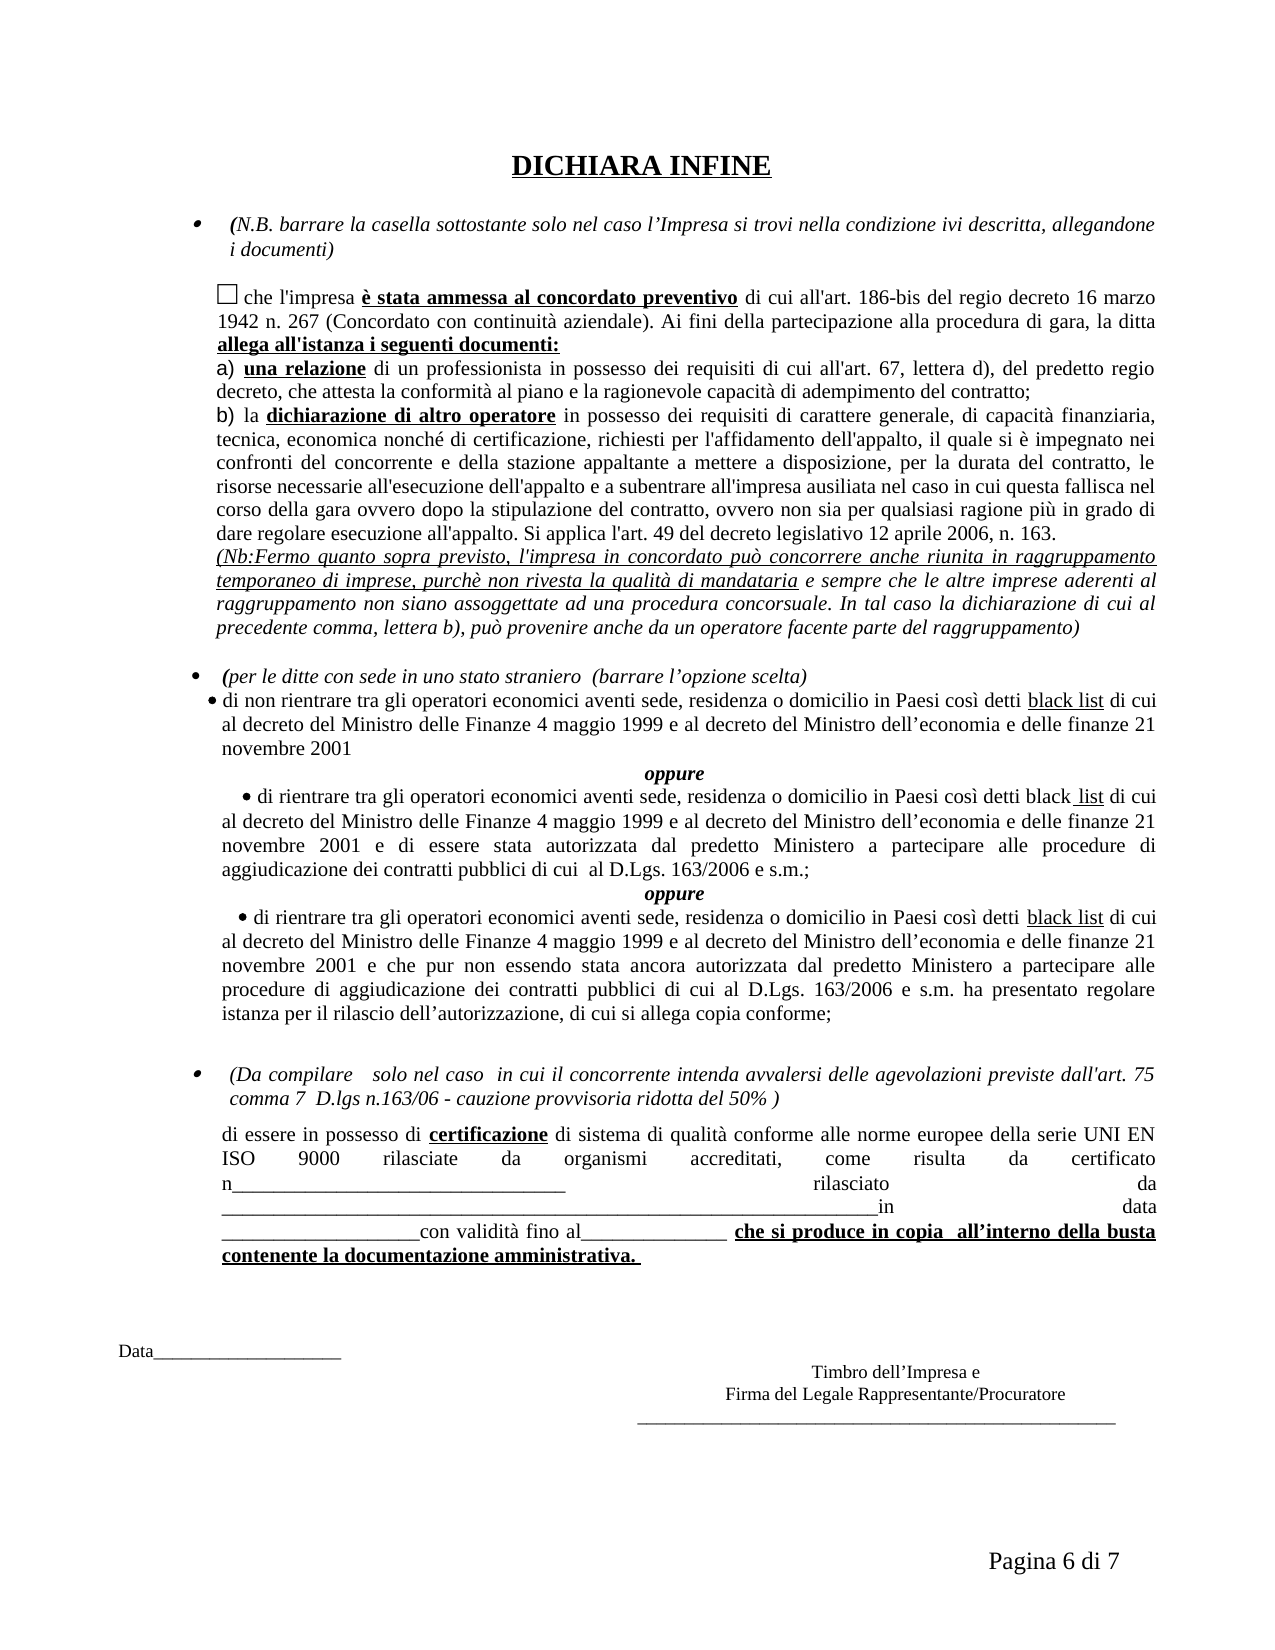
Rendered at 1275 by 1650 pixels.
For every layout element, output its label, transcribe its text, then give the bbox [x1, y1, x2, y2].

text di rientrare tra gli operatori economici aventi sede, residenza o domicilio in Paesi così detti black list di cui al decreto del Ministro delle Finanze 4 maggio 1999 e al decreto del Ministro dell’economia e delle finanze 21 novembre 2001 e di essere stata autorizzata dal predetto Ministero a partecipare alle procedure di aggiudicazione dei contratti pubblici di cui al D.Lgs. 163/2006 e s.m.; [192, 784, 1157, 881]
list (N.B. barrare la casella sottostante solo nel caso l’Impresa si trovi nella condizione ivi descritta, allegandone i documenti) [192, 212, 1157, 261]
text DICHIARA INFINE [126, 148, 1157, 181]
text di non rientrare tra gli operatori economici aventi sede, residenza o domicilio in Paesi così detti black list di cui al decreto del Ministro delle Finanze 4 maggio 1999 e al decreto del Ministro dell’economia e delle finanze 21 novembre 2001 [192, 688, 1157, 760]
text Data____________________ [118, 1340, 1157, 1361]
list la dichiarazione di altro operatore in possesso dei requisiti di carattere generale, di capacità finanziaria, tecnica, economica nonché di certificazione, richiesti per l'affidamento dell'appalto, il quale si è impegnato nei confronti del concorrente e della stazione appaltante a mettere a disposizione, per la durata del contratto, le risorse necessarie all'esecuzione dell'appalto e a subentrare all'impresa ausiliata nel caso in cui questa fallisca nel corso della gara ovvero dopo la stipulazione del contratto, ovvero non sia per qualsiasi ragione più in grado di dare regolare esecuzione all'appalto. Si applica l'art. 49 del decreto legislativo 12 aprile 2006, n. 163. [216, 404, 1157, 545]
text (Nb:Fermo quanto sopra previsto, l'impresa in concordato può concorrere anche riunita in raggruppamento temporaneo di imprese, purchè non rivesta la qualità di mandataria e sempre che le altre imprese aderenti al raggruppamento non siano assoggettate ad una procedura concorsuale. In tal caso la dichiarazione di cui al precedente comma, lettera b), può provenire anche da un operatore facente parte del raggruppamento) [216, 566, 1157, 639]
list una relazione di un professionista in possesso dei requisiti di cui all'art. 67, lettera d), del predetto regio decreto, che attesta la conformità al piano e la ragionevole capacità di adempimento del contratto; [216, 357, 1157, 404]
text ___________________________________________________ [118, 1404, 1157, 1426]
list (Da compilare solo nel caso in cui il concorrente intenda avvalersi delle agevolazioni previste dall'art. 75 comma 7 D.lgs n.163/06 - cauzione provvisoria ridotta del 50% ) [192, 1062, 1157, 1110]
text oppure [192, 881, 1157, 905]
text □ che l'impresa è stata ammessa al concordato preventivo di cui all'art. 186-bis del regio decreto 16 marzo 1942 n. 267 (Concordato con continuità aziendale). Ai fini della partecipazione alla procedura di gara, la ditta allega all'istanza i seguenti documenti: [217, 286, 1157, 357]
text di essere in possesso di certificazione di sistema di qualità conforme alle norme europee della serie UNI EN ISO 9000 rilasciate da organismi accreditati, come risulta da certificato n________________________________ rilasciato da _______________________________________________________________in data ___________________con validità fino al______________ che si produce in copia all’interno della busta contenente la documentazione amministrativa. [222, 1122, 1157, 1267]
text Timbro dell’Impresa e [634, 1361, 1157, 1383]
text oppure [192, 760, 1157, 784]
list (per le ditte con sede in uno stato straniero (barrare l’opzione scelta) [192, 664, 1157, 688]
text Firma del Legale Rappresentante/Procuratore [634, 1383, 1157, 1404]
text di rientrare tra gli operatori economici aventi sede, residenza o domicilio in Paesi così detti black list di cui al decreto del Ministro delle Finanze 4 maggio 1999 e al decreto del Ministro dell’economia e delle finanze 21 novembre 2001 e che pur non essendo stata ancora autorizzata dal predetto Ministero a partecipare alle procedure di aggiudicazione dei contratti pubblici di cui al D.Lgs. 163/2006 e s.m. ha presentato regolare istanza per il rilascio dell’autorizzazione, di cui si allega copia conforme; [192, 905, 1157, 1025]
